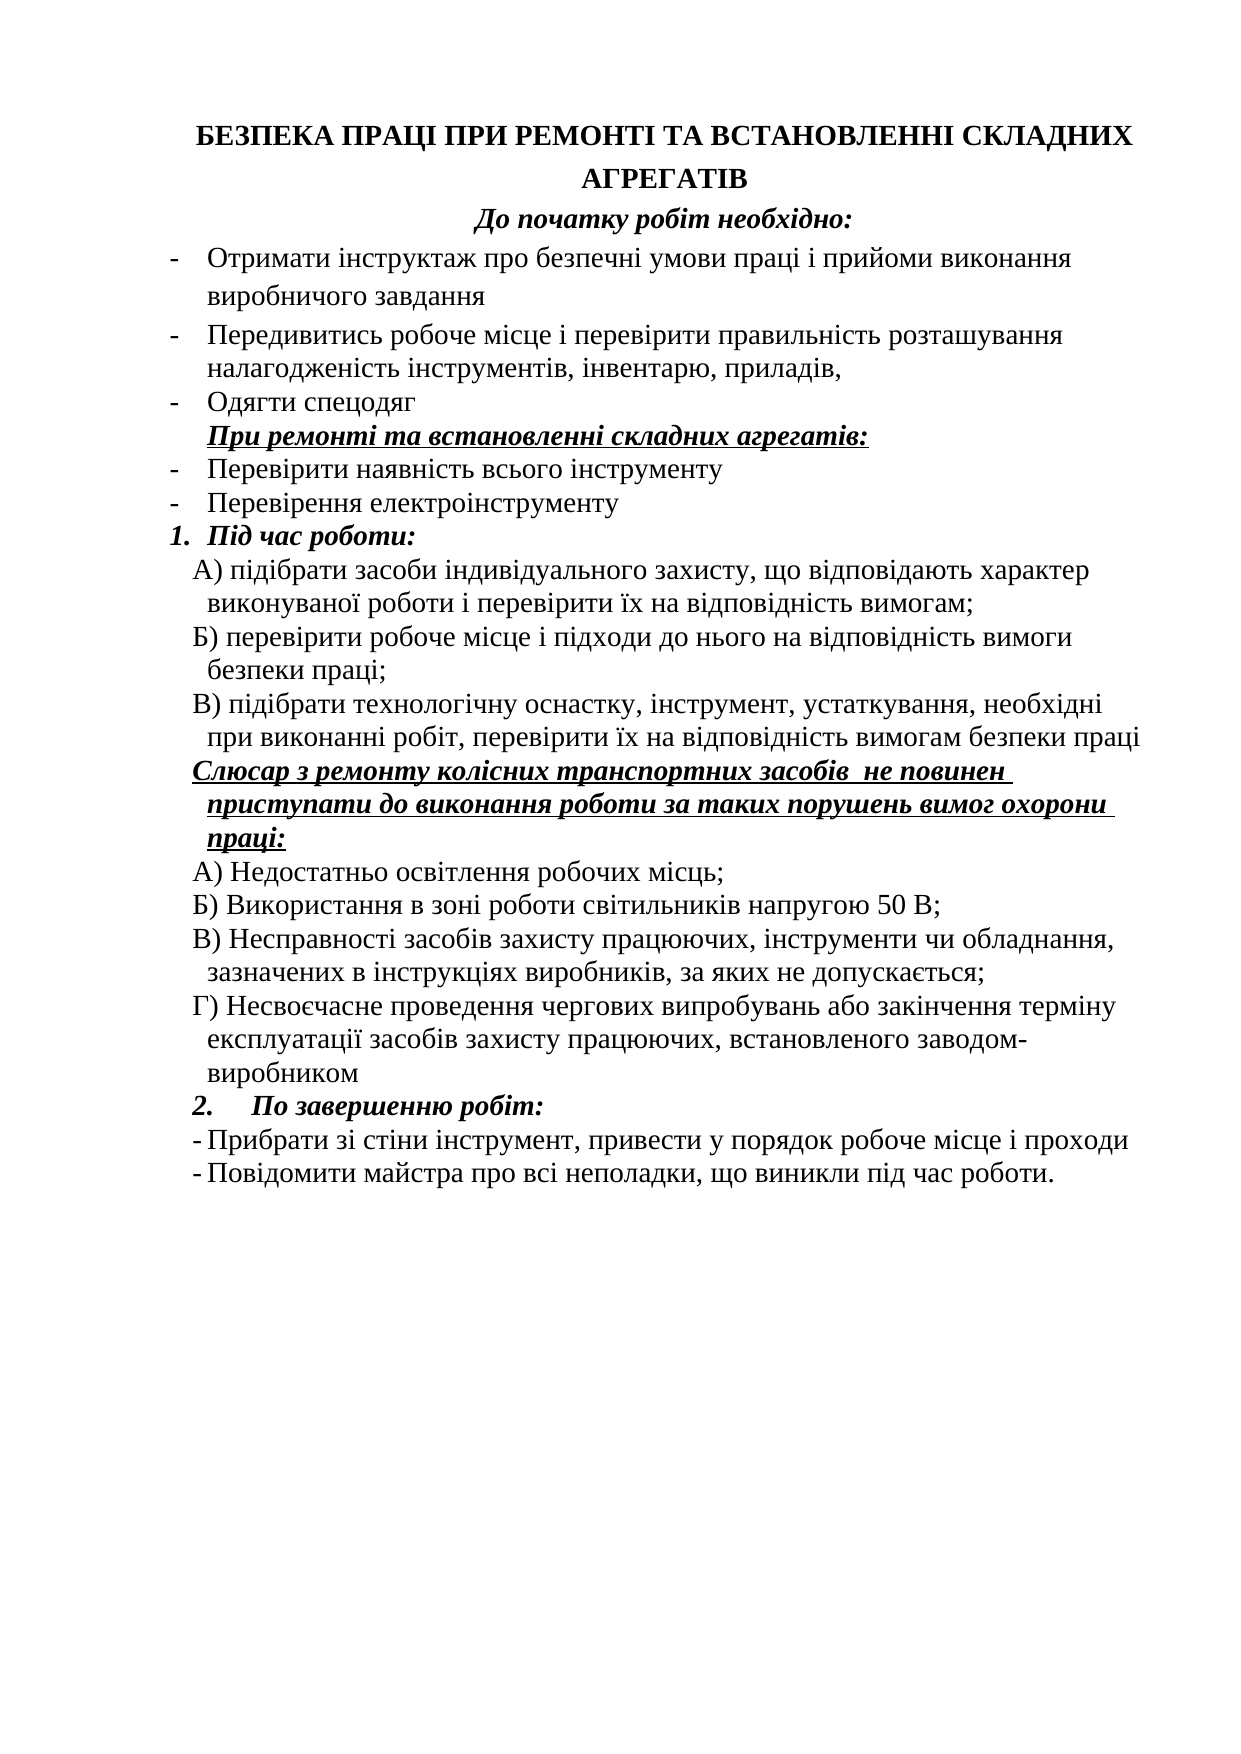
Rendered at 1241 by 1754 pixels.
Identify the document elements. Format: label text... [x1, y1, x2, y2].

list Отримати інструктаж про безпечні умови праці і прийоми виконання виробничого завдання [169, 240, 1152, 312]
text В) підібрати технологічну оснастку, інструмент, устаткування, необхідні при виконанні робіт, перевірити їх на відповідність вимогам безпеки праці [192, 686, 1152, 753]
list Слюсар з ремонту колісних транспортних засобів не повинен приступати до виконання роботи за таких порушень вимог охорони праці: [192, 753, 1152, 854]
text Б) перевірити робоче місце і підходи до нього на відповідність вимоги безпеки праці; [192, 619, 1152, 686]
list По завершенню робіт: [192, 1088, 1152, 1122]
text При ремонті та встановленні складних агрегатів: [207, 418, 1152, 451]
list Повідомити майстра про всі неполадки, що виникли під час роботи. [192, 1156, 1152, 1189]
list Перевірити наявність всього інструменту [169, 451, 1152, 485]
text До початку робіт необхідно: [177, 201, 1152, 235]
list Одягти спецодяг [169, 384, 1152, 418]
list Б) Використання в зоні роботи світильників напругою 50 В; [192, 887, 1152, 921]
text БЕЗПЕКА ПРАЦІ ПРИ РЕМОНТІ ТА ВСТАНОВЛЕННІ СКЛАДНИХ АГРЕГАТІВ [177, 118, 1152, 196]
list Перевірення електроінструменту [169, 485, 1152, 518]
list Передивитись робоче місце і перевірити правильність розташування налагодженість інструментів, інвентарю, приладів, [169, 317, 1152, 384]
list Під час роботи: [169, 518, 1152, 552]
list В) Несправності засобів захисту працюючих, інструменти чи обладнання, зазначених в інструкціях виробників, за яких не допускається; [192, 921, 1152, 988]
list А) Недостатньо освітлення робочих місць; [192, 854, 1152, 887]
list Прибрати зі стіни інструмент, привести у порядок робоче місце і проходи [192, 1122, 1152, 1156]
list Г) Несвоєчасне проведення чергових випробувань або закінчення терміну експлуатації засобів захисту працюючих, встановленого заводом-виробником [192, 988, 1152, 1088]
text А) підібрати засоби індивідуального захисту, що відповідають характер виконуваної роботи і перевірити їх на відповідність вимогам; [192, 552, 1152, 619]
